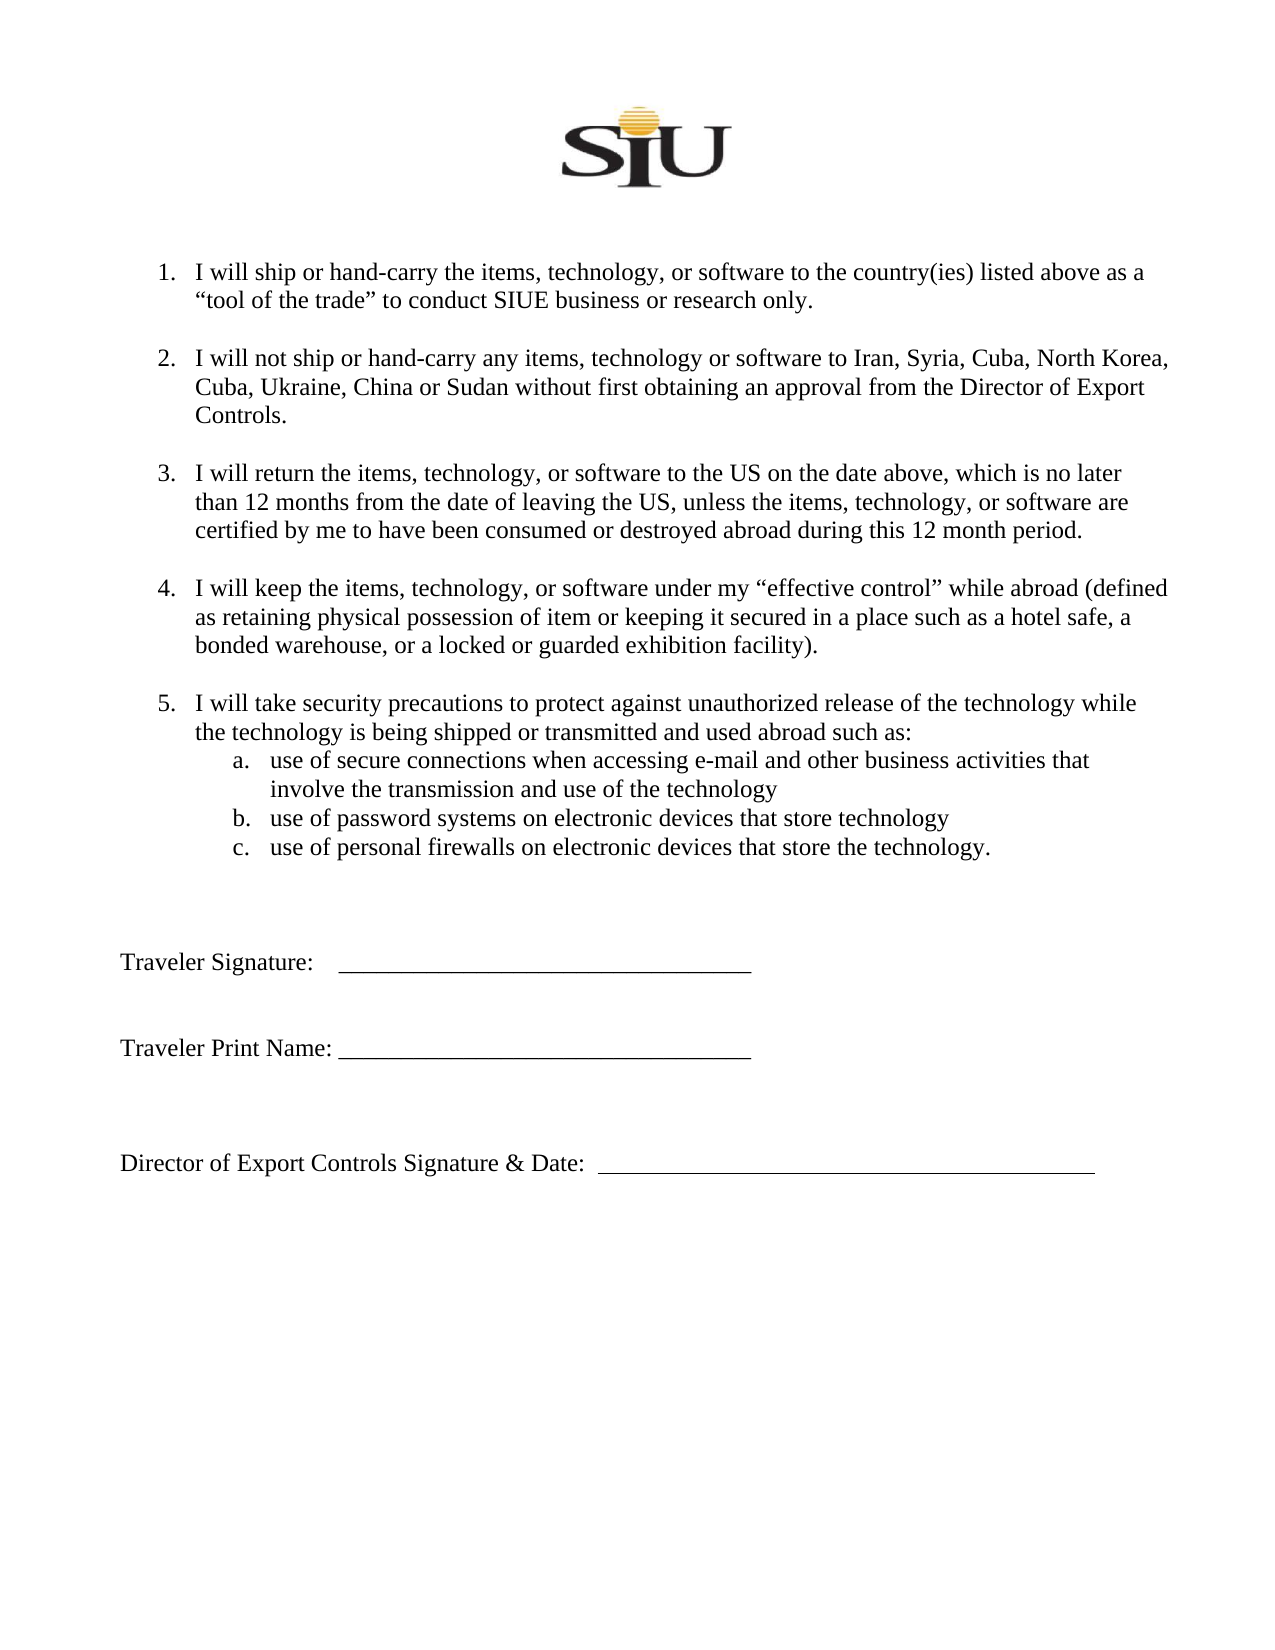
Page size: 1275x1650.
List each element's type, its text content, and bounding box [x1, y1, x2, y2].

list use of password systems on electronic devices that store technology [232, 803, 1170, 832]
text Traveler Signature: _________________________________ [120, 947, 1170, 976]
text Traveler Print Name: _________________________________ [120, 1033, 1170, 1062]
list I will return the items, technology, or software to the US on the date above, which is no later than 12 months from the date of leaving the US, unless the items, technology, or software are certified by me to have been consumed or destroyed abroad during this 12 month period. [157, 458, 1170, 544]
list I will ship or hand-carry the items, technology, or software to the country(ies) listed above as a “tool of the trade” to conduct SIUE business or research only. [157, 257, 1170, 314]
list I will not ship or hand-carry any items, technology or software to Iran, Syria, Cuba, North Korea, Cuba, Ukraine, China or Sudan without first obtaining an approval from the Director of Export Controls. [157, 343, 1170, 429]
text Director of Export Controls Signature & Date: [120, 1148, 1170, 1177]
picture [552, 75, 738, 229]
list use of personal firewalls on electronic devices that store the technology. [232, 832, 1170, 861]
list use of secure connections when accessing e-mail and other business activities that involve the transmission and use of the technology [232, 746, 1170, 803]
list I will take security precautions to protect against unauthorized release of the technology while the technology is being shipped or transmitted and used abroad such as: [157, 688, 1170, 746]
list I will keep the items, technology, or software under my “effective control” while abroad (defined as retaining physical possession of item or keeping it secured in a place such as a hotel safe, a bonded warehouse, or a locked or guarded exhibition facility). [157, 573, 1170, 659]
